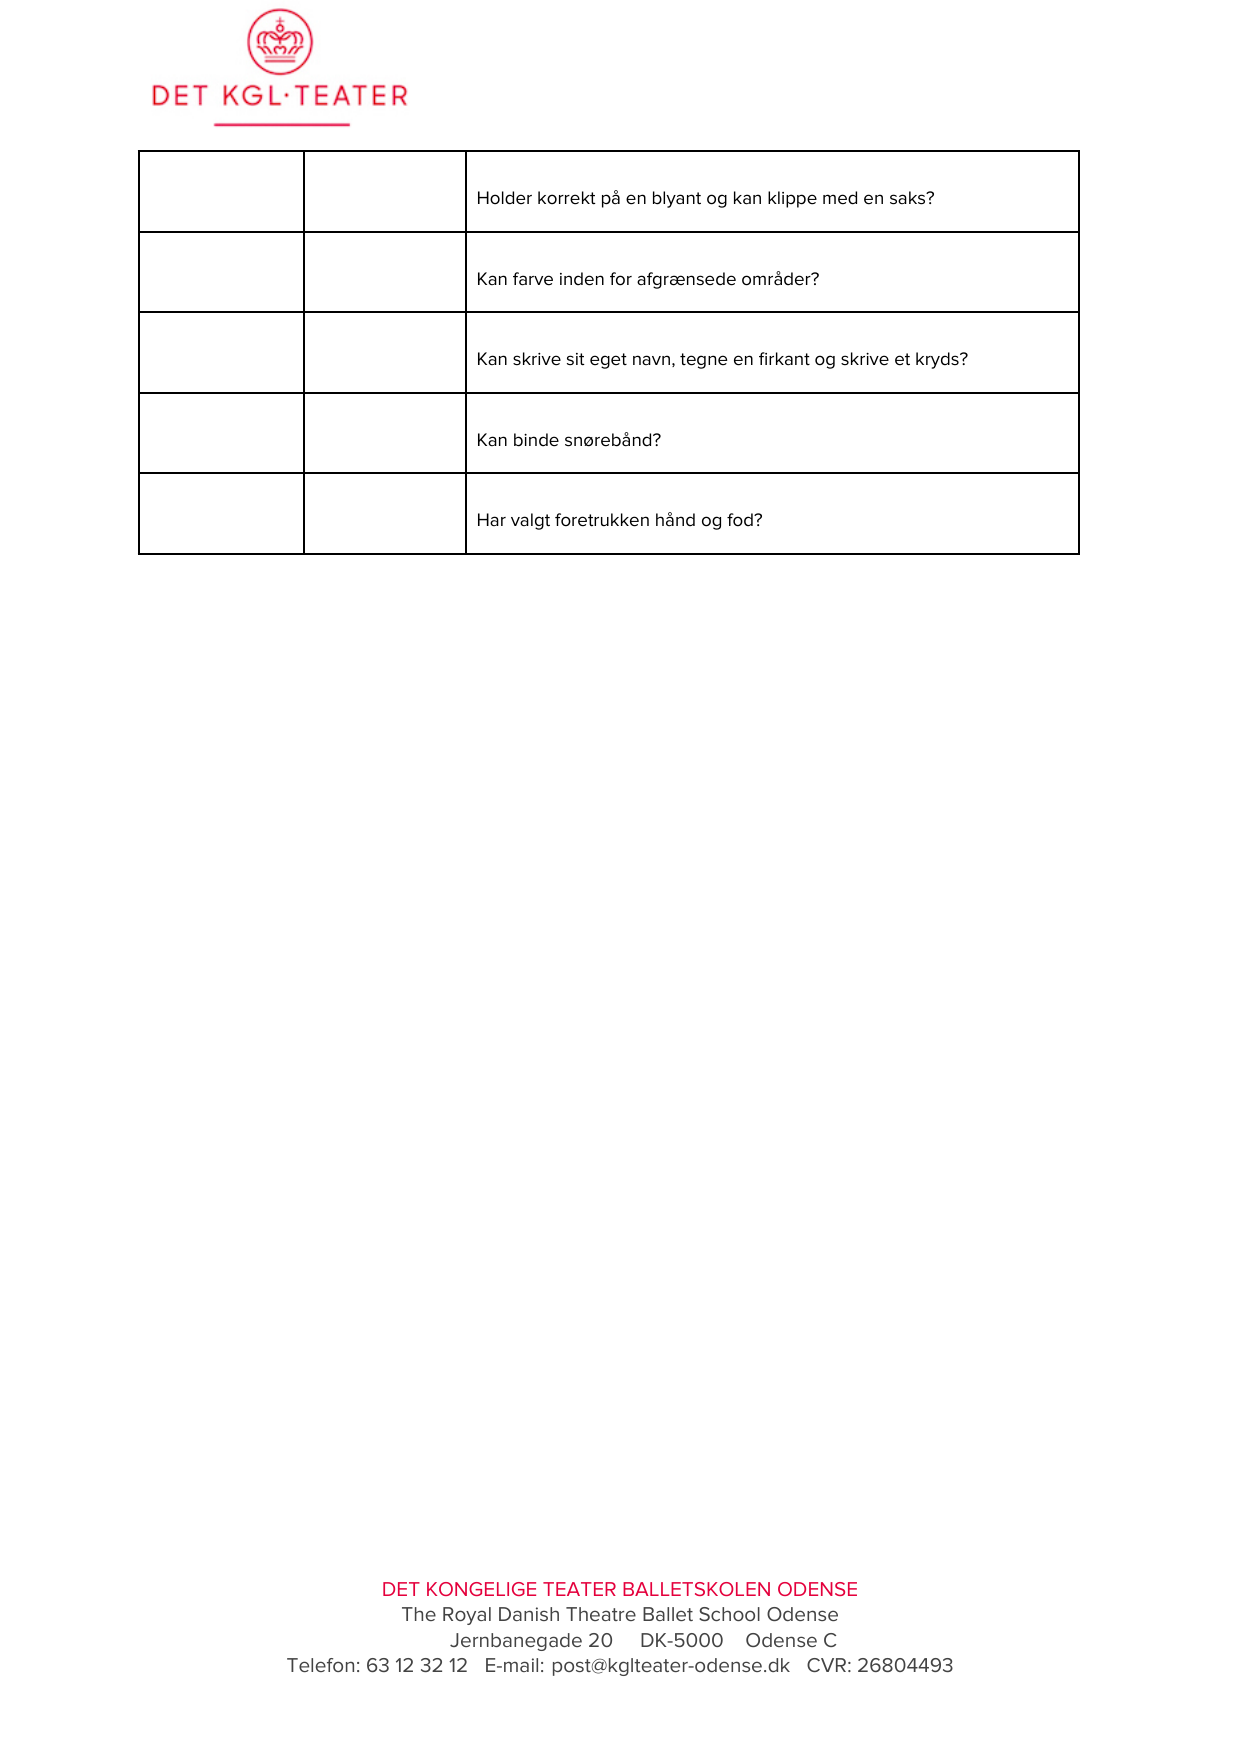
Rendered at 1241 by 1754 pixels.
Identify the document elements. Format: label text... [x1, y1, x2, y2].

table_cell [305, 152, 465, 231]
table_cell [305, 394, 465, 472]
table_cell Kan farve inden for afgrænsede områder? [467, 233, 1078, 311]
picture [150, 0, 410, 129]
table_cell [140, 152, 303, 231]
table_cell [140, 313, 303, 392]
table_cell [140, 394, 303, 472]
table_cell Har valgt foretrukken hånd og fod? [467, 474, 1078, 553]
table_cell Kan binde snørebånd? [467, 394, 1078, 472]
table_cell [140, 233, 303, 311]
table_cell [305, 233, 465, 311]
table_cell [140, 474, 303, 553]
table_cell Kan skrive sit eget navn, tegne en firkant og skrive et kryds? [467, 313, 1078, 392]
table_cell [305, 474, 465, 553]
table_cell Holder korrekt på en blyant og kan klippe med en saks? [467, 152, 1078, 231]
table_cell [305, 313, 465, 392]
